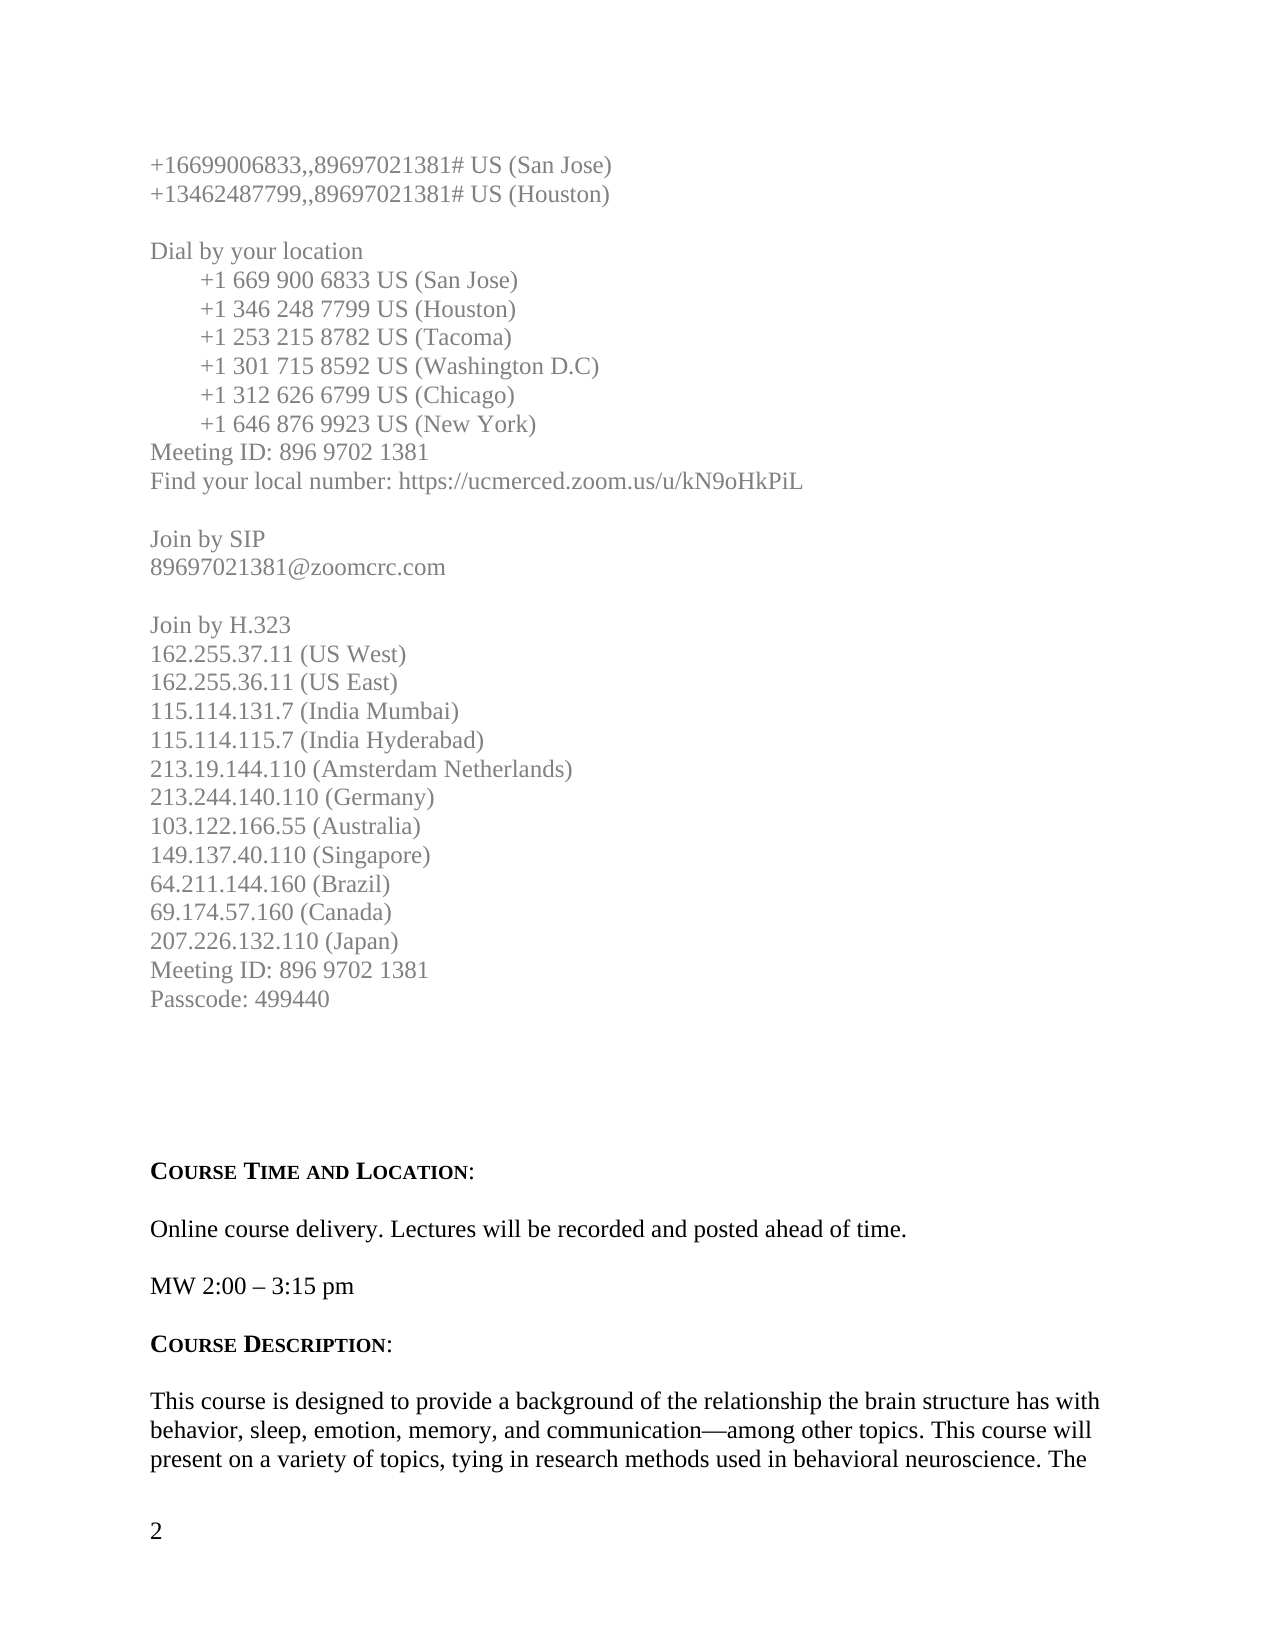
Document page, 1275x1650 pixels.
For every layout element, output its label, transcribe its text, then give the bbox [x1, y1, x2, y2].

text +1 253 215 8782 US (Tacoma) [150, 322, 1125, 351]
text 89697021381@zoomcrc.com [150, 552, 1125, 581]
text Online course delivery. Lectures will be recorded and posted ahead of time. [150, 1214, 1125, 1242]
text +13462487799,,89697021381# US (Houston) [150, 179, 1125, 207]
text Dial by your location [150, 236, 1125, 265]
text 115.114.131.7 (India Mumbai) [150, 696, 1125, 725]
text 103.122.166.55 (Australia) [150, 811, 1125, 840]
text Course Time and Location: [150, 1156, 1125, 1185]
text +1 346 248 7799 US (Houston) [150, 294, 1125, 322]
text 149.137.40.110 (Singapore) [150, 840, 1125, 869]
text 213.19.144.110 (Amsterdam Netherlands) [150, 754, 1125, 782]
text 207.226.132.110 (Japan) [150, 926, 1125, 955]
text 162.255.37.11 (US West) [150, 639, 1125, 667]
text Meeting ID: 896 9702 1381 [150, 437, 1125, 466]
text 162.255.36.11 (US East) [150, 667, 1125, 696]
text Course Description: [150, 1329, 1125, 1357]
text Find your local number: https://ucmerced.zoom.us/u/kN9oHkPiL [150, 466, 1125, 495]
text MW 2:00 – 3:15 pm [150, 1271, 1125, 1300]
text Join by SIP [150, 524, 1125, 552]
text 69.174.57.160 (Canada) [150, 897, 1125, 926]
text +1 301 715 8592 US (Washington D.C) [150, 351, 1125, 380]
text 64.211.144.160 (Brazil) [150, 869, 1125, 897]
text Join by H.323 [150, 610, 1125, 639]
text +16699006833,,89697021381# US (San Jose) [150, 150, 1125, 179]
text +1 669 900 6833 US (San Jose) [150, 265, 1125, 294]
text +1 646 876 9923 US (New York) [150, 409, 1125, 437]
text Passcode: 499440 [150, 984, 1125, 1012]
text 115.114.115.7 (India Hyderabad) [150, 725, 1125, 754]
text Meeting ID: 896 9702 1381 [150, 955, 1125, 984]
text 213.244.140.110 (Germany) [150, 782, 1125, 811]
text +1 312 626 6799 US (Chicago) [150, 380, 1125, 409]
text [150, 1386, 1125, 1472]
